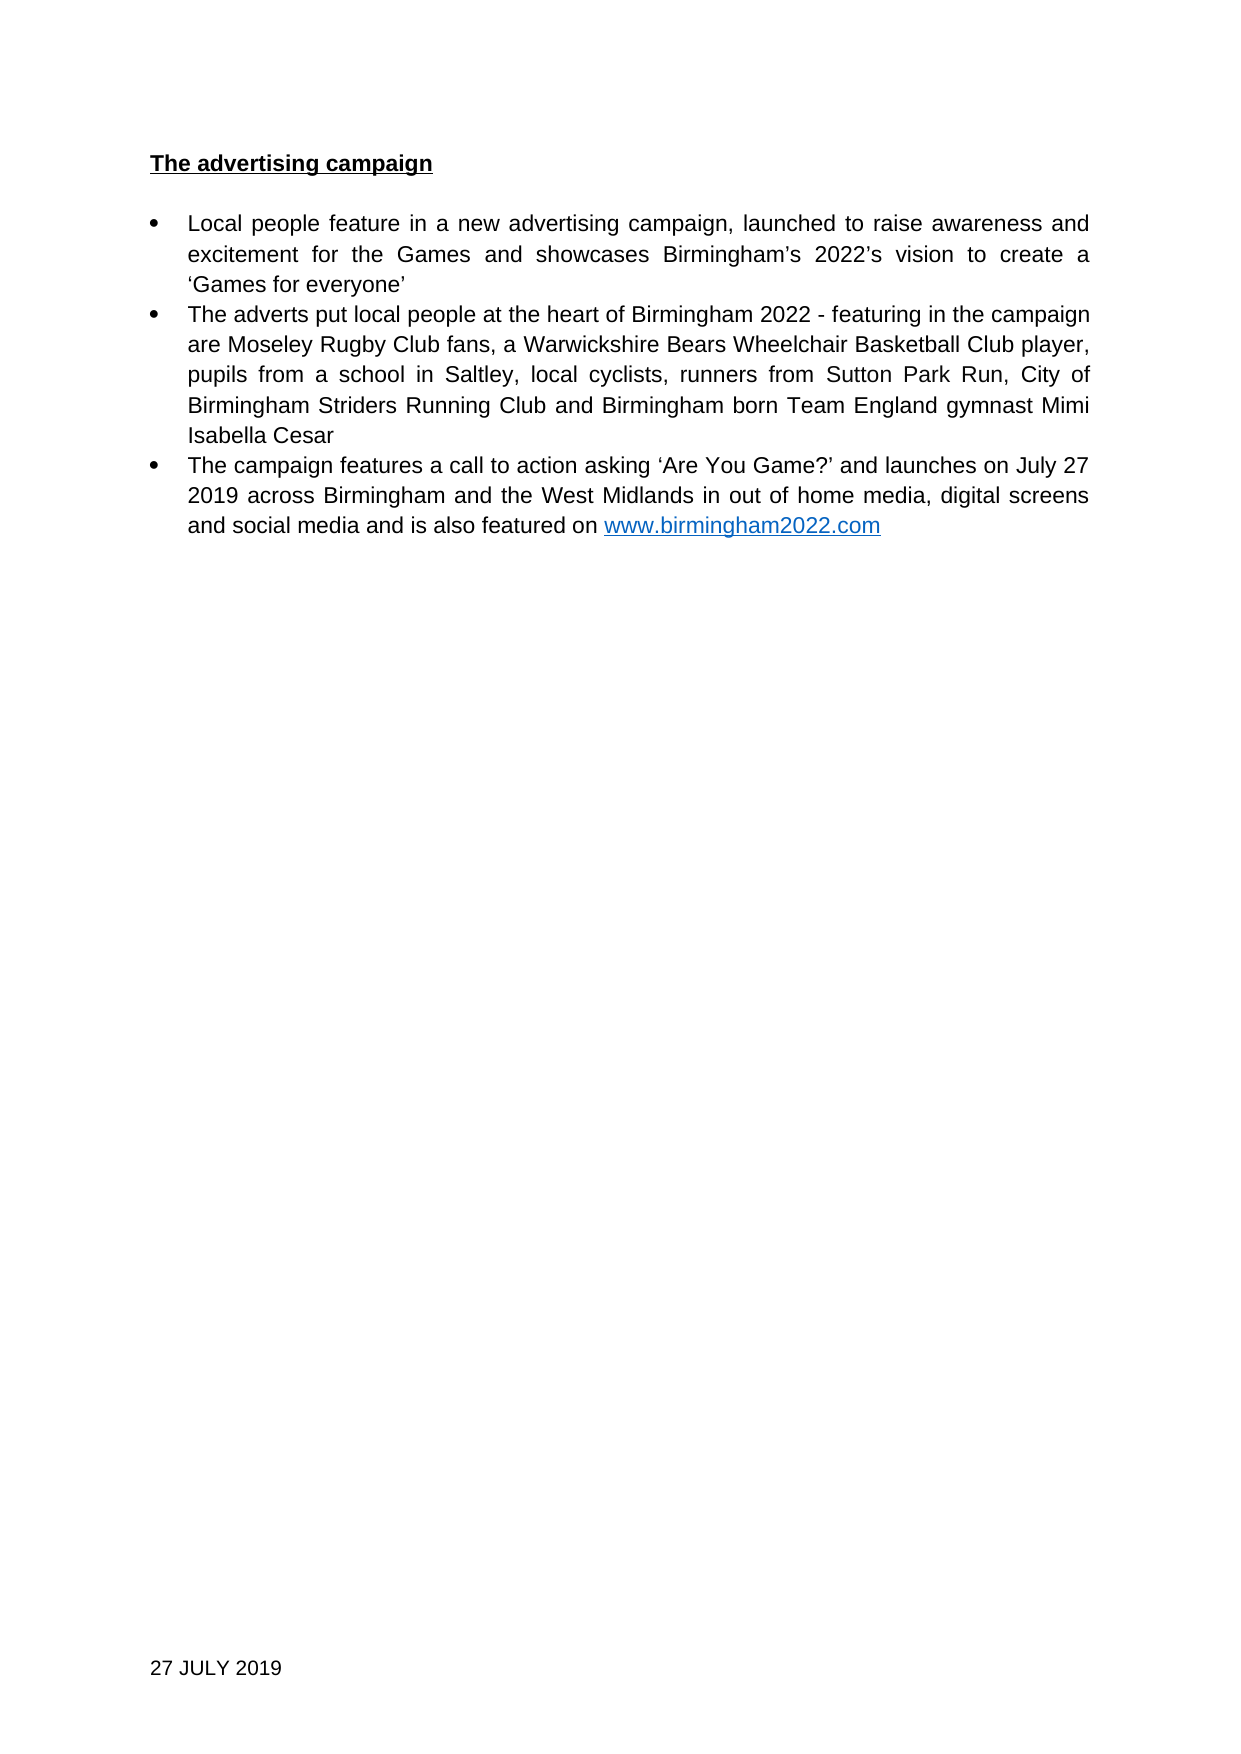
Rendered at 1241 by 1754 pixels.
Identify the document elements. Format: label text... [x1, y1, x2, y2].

list The adverts put local people at the heart of Birmingham 2022 - featuring in the campaign are Moseley Rugby Club fans, a Warwickshire Bears Wheelchair Basketball Club player, pupils from a school in Saltley, local cyclists, runners from Sutton Park Run, City of Birmingham Striders Running Club and Birmingham born Team England gymnast Mimi Isabella Cesar [150, 301, 1090, 448]
list The campaign features a call to action asking ‘Are You Game?’ and launches on July 27 2019 across Birmingham and the West Midlands in out of home media, digital screens and social media and is also featured on www.birmingham2022.com [150, 452, 1090, 539]
list Local people feature in a new advertising campaign, launched to raise awareness and excitement for the Games and showcases Birmingham’s 2022’s vision to create a ‘Games for everyone’ [150, 210, 1090, 297]
text The advertising campaign [150, 150, 1090, 176]
